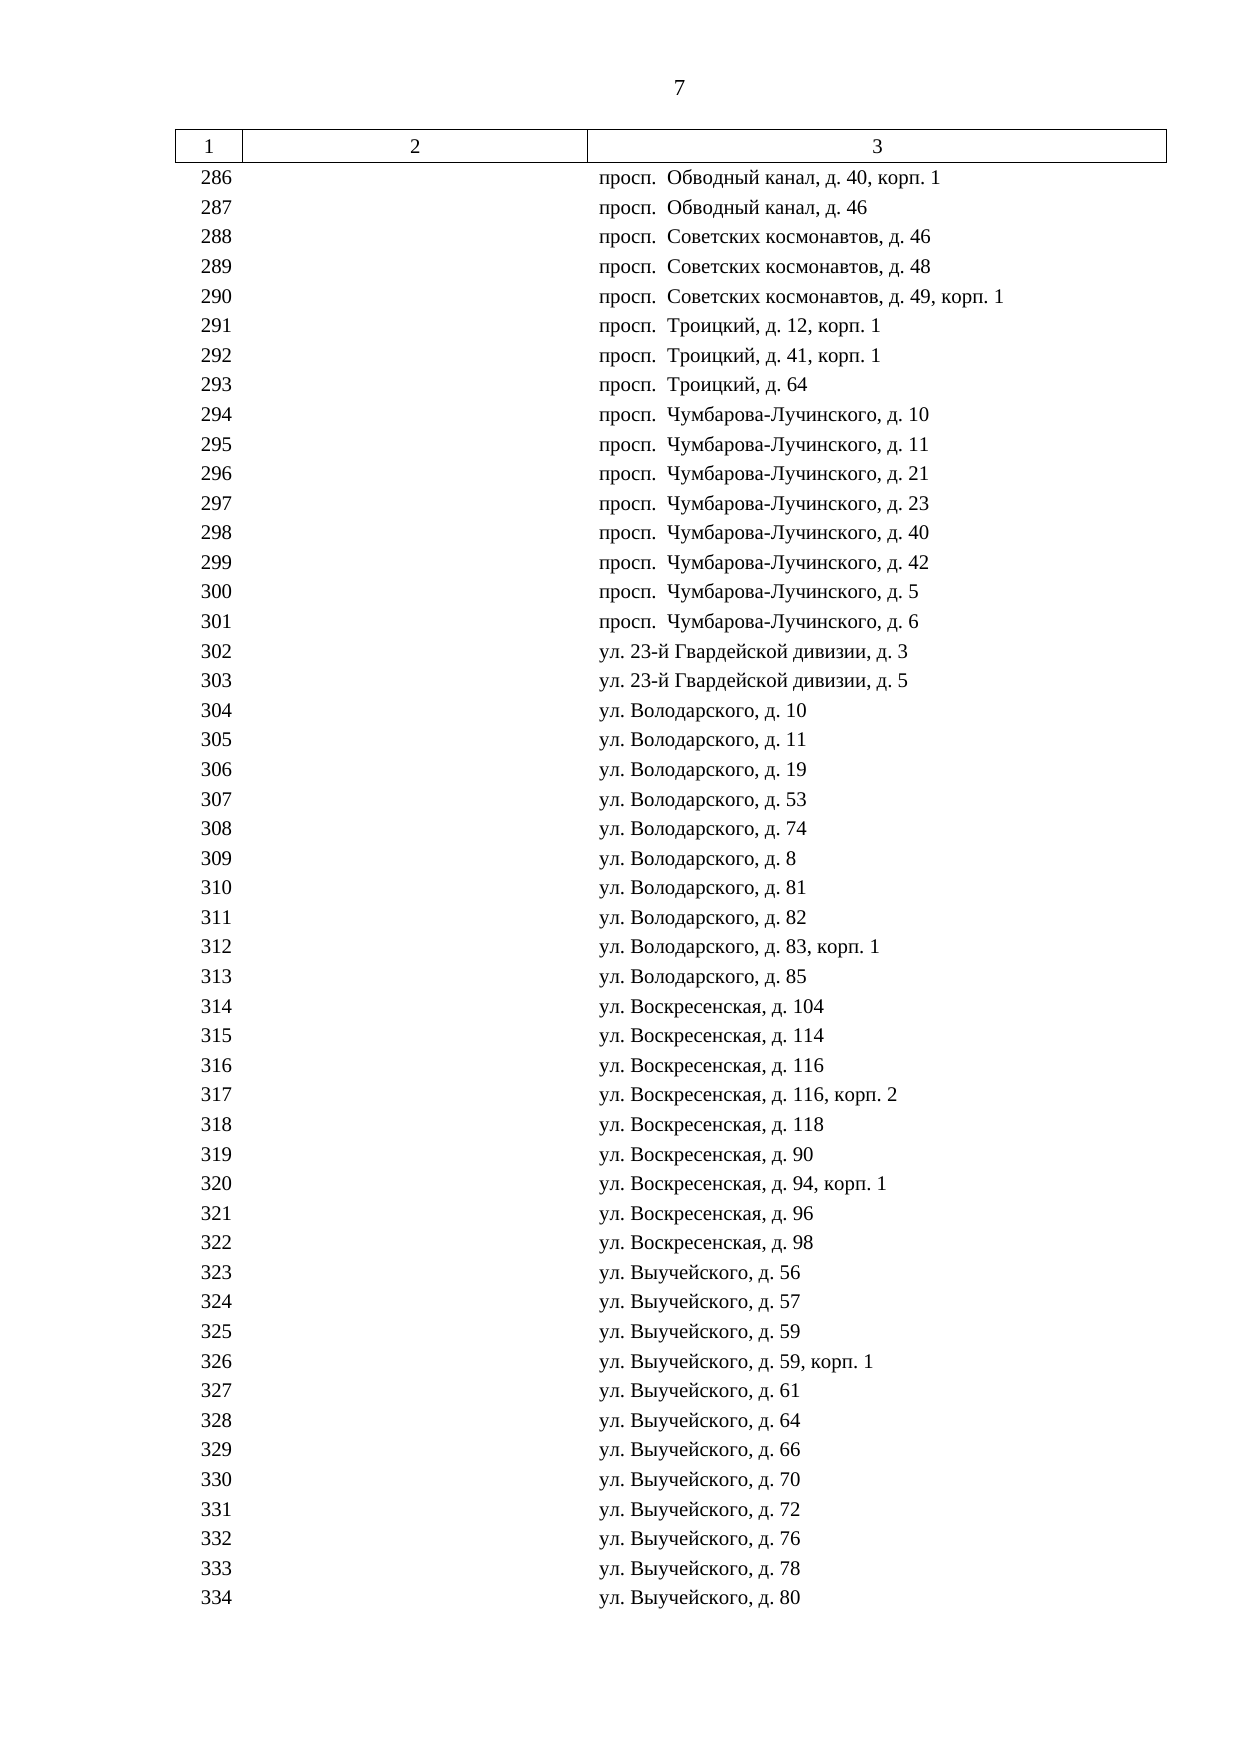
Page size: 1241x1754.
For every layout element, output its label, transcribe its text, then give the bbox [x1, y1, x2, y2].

table_cell [175, 1526, 242, 1556]
table_cell [175, 1349, 242, 1378]
table_cell просп. Троицкий, д. 64 [588, 372, 1167, 402]
table_cell ул. Воскресенская, д. 90 [588, 1141, 1167, 1171]
table_cell ул. Воскресенская, д. 94, корп. 1 [588, 1171, 1167, 1201]
table_cell [175, 1171, 242, 1201]
table_cell [175, 1585, 242, 1615]
table_cell ул. Воскресенская, д. 96 [588, 1201, 1167, 1230]
table_cell ул. Володарского, д. 8 [588, 846, 1167, 875]
table_cell [175, 1023, 242, 1053]
table_cell [175, 313, 242, 343]
table_cell [175, 254, 242, 283]
table_cell ул. Володарского, д. 53 [588, 786, 1167, 816]
table_cell [175, 1112, 242, 1141]
table_cell просп. Обводный канал, д. 46 [588, 195, 1167, 224]
table_cell [175, 195, 242, 224]
table_cell просп. Обводный канал, д. 40, корп. 1 [588, 165, 1167, 195]
table_cell ул. Володарского, д. 11 [588, 727, 1167, 757]
table_cell [175, 846, 242, 875]
table_cell [175, 1230, 242, 1260]
table_cell [175, 1556, 242, 1585]
table_cell [175, 964, 242, 993]
table_cell [175, 875, 242, 905]
table_cell ул. Володарского, д. 85 [588, 964, 1167, 993]
table_cell просп. Троицкий, д. 12, корп. 1 [588, 313, 1167, 343]
table_cell [175, 520, 242, 550]
table_cell ул. Выучейского, д. 57 [588, 1289, 1167, 1319]
table_cell [175, 579, 242, 609]
table_cell [175, 757, 242, 786]
table_cell [175, 1496, 242, 1526]
table_cell просп. Чумбарова-Лучинского, д. 5 [588, 579, 1167, 609]
table_cell просп. Советских космонавтов, д. 49, корп. 1 [588, 284, 1167, 313]
table_cell ул. Выучейского, д. 76 [588, 1526, 1167, 1556]
table_cell ул. Володарского, д. 82 [588, 905, 1167, 934]
table_cell [175, 1141, 242, 1171]
table_cell ул. Выучейского, д. 61 [588, 1378, 1167, 1408]
table_cell [175, 1408, 242, 1437]
table_cell [175, 550, 242, 579]
table_cell ул. Выучейского, д. 66 [588, 1437, 1167, 1467]
table_cell [175, 609, 242, 638]
table_cell [175, 698, 242, 727]
table_cell просп. Чумбарова-Лучинского, д. 6 [588, 609, 1167, 638]
table_cell [175, 905, 242, 934]
table_cell ул. Воскресенская, д. 116, корп. 2 [588, 1082, 1167, 1112]
table_cell [175, 639, 242, 668]
table_cell [175, 491, 242, 520]
table_cell [175, 1437, 242, 1467]
table_cell ул. Володарского, д. 10 [588, 698, 1167, 727]
table_cell [175, 934, 242, 964]
table_cell ул. Выучейского, д. 64 [588, 1408, 1167, 1437]
table_cell [175, 994, 242, 1023]
table_cell ул. Воскресенская, д. 118 [588, 1112, 1167, 1141]
table_cell просп. Советских космонавтов, д. 46 [588, 224, 1167, 254]
table_cell [175, 1319, 242, 1348]
table_cell ул. Володарского, д. 74 [588, 816, 1167, 846]
table_cell ул. 23-й Гвардейской дивизии, д. 3 [588, 639, 1167, 668]
table_cell [175, 343, 242, 372]
table_cell [175, 461, 242, 491]
table_cell просп. Чумбарова-Лучинского, д. 11 [588, 431, 1167, 461]
table_cell ул. Володарского, д. 83, корп. 1 [588, 934, 1167, 964]
table_cell [175, 1289, 242, 1319]
table_cell [175, 165, 242, 195]
table_cell просп. Чумбарова-Лучинского, д. 42 [588, 550, 1167, 579]
table_cell [175, 224, 242, 254]
table_cell ул. Воскресенская, д. 116 [588, 1053, 1167, 1082]
table_cell [175, 402, 242, 431]
table_cell ул. Выучейского, д. 59 [588, 1319, 1167, 1348]
table_cell ул. Выучейского, д. 56 [588, 1260, 1167, 1289]
table_cell ул. 23-й Гвардейской дивизии, д. 5 [588, 668, 1167, 698]
table_cell просп. Чумбарова-Лучинского, д. 40 [588, 520, 1167, 550]
table_cell ул. Выучейского, д. 59, корп. 1 [588, 1349, 1167, 1378]
table_cell ул. Выучейского, д. 70 [588, 1467, 1167, 1496]
table_cell [175, 1201, 242, 1230]
table_cell [175, 816, 242, 846]
table_cell просп. Чумбарова-Лучинского, д. 21 [588, 461, 1167, 491]
table_cell просп. Троицкий, д. 41, корп. 1 [588, 343, 1167, 372]
table_cell ул. Воскресенская, д. 98 [588, 1230, 1167, 1260]
table_cell [175, 727, 242, 757]
table_cell просп. Чумбарова-Лучинского, д. 23 [588, 491, 1167, 520]
table_cell [175, 786, 242, 816]
table_cell ул. Воскресенская, д. 114 [588, 1023, 1167, 1053]
table_cell [175, 1053, 242, 1082]
table_cell [175, 1260, 242, 1289]
table_cell ул. Выучейского, д. 80 [588, 1585, 1167, 1615]
table_cell [175, 372, 242, 402]
table_cell просп. Чумбарова-Лучинского, д. 10 [588, 402, 1167, 431]
table_cell ул. Выучейского, д. 72 [588, 1496, 1167, 1526]
table_cell ул. Володарского, д. 81 [588, 875, 1167, 905]
table_cell [175, 1378, 242, 1408]
table_cell ул. Володарского, д. 19 [588, 757, 1167, 786]
table_cell ул. Воскресенская, д. 104 [588, 994, 1167, 1023]
table_cell ул. Выучейского, д. 78 [588, 1556, 1167, 1585]
table_cell [175, 1082, 242, 1112]
table_cell просп. Советских космонавтов, д. 48 [588, 254, 1167, 283]
table_cell [175, 668, 242, 698]
table_cell [175, 1467, 242, 1496]
table_cell [175, 284, 242, 313]
table_cell [175, 431, 242, 461]
